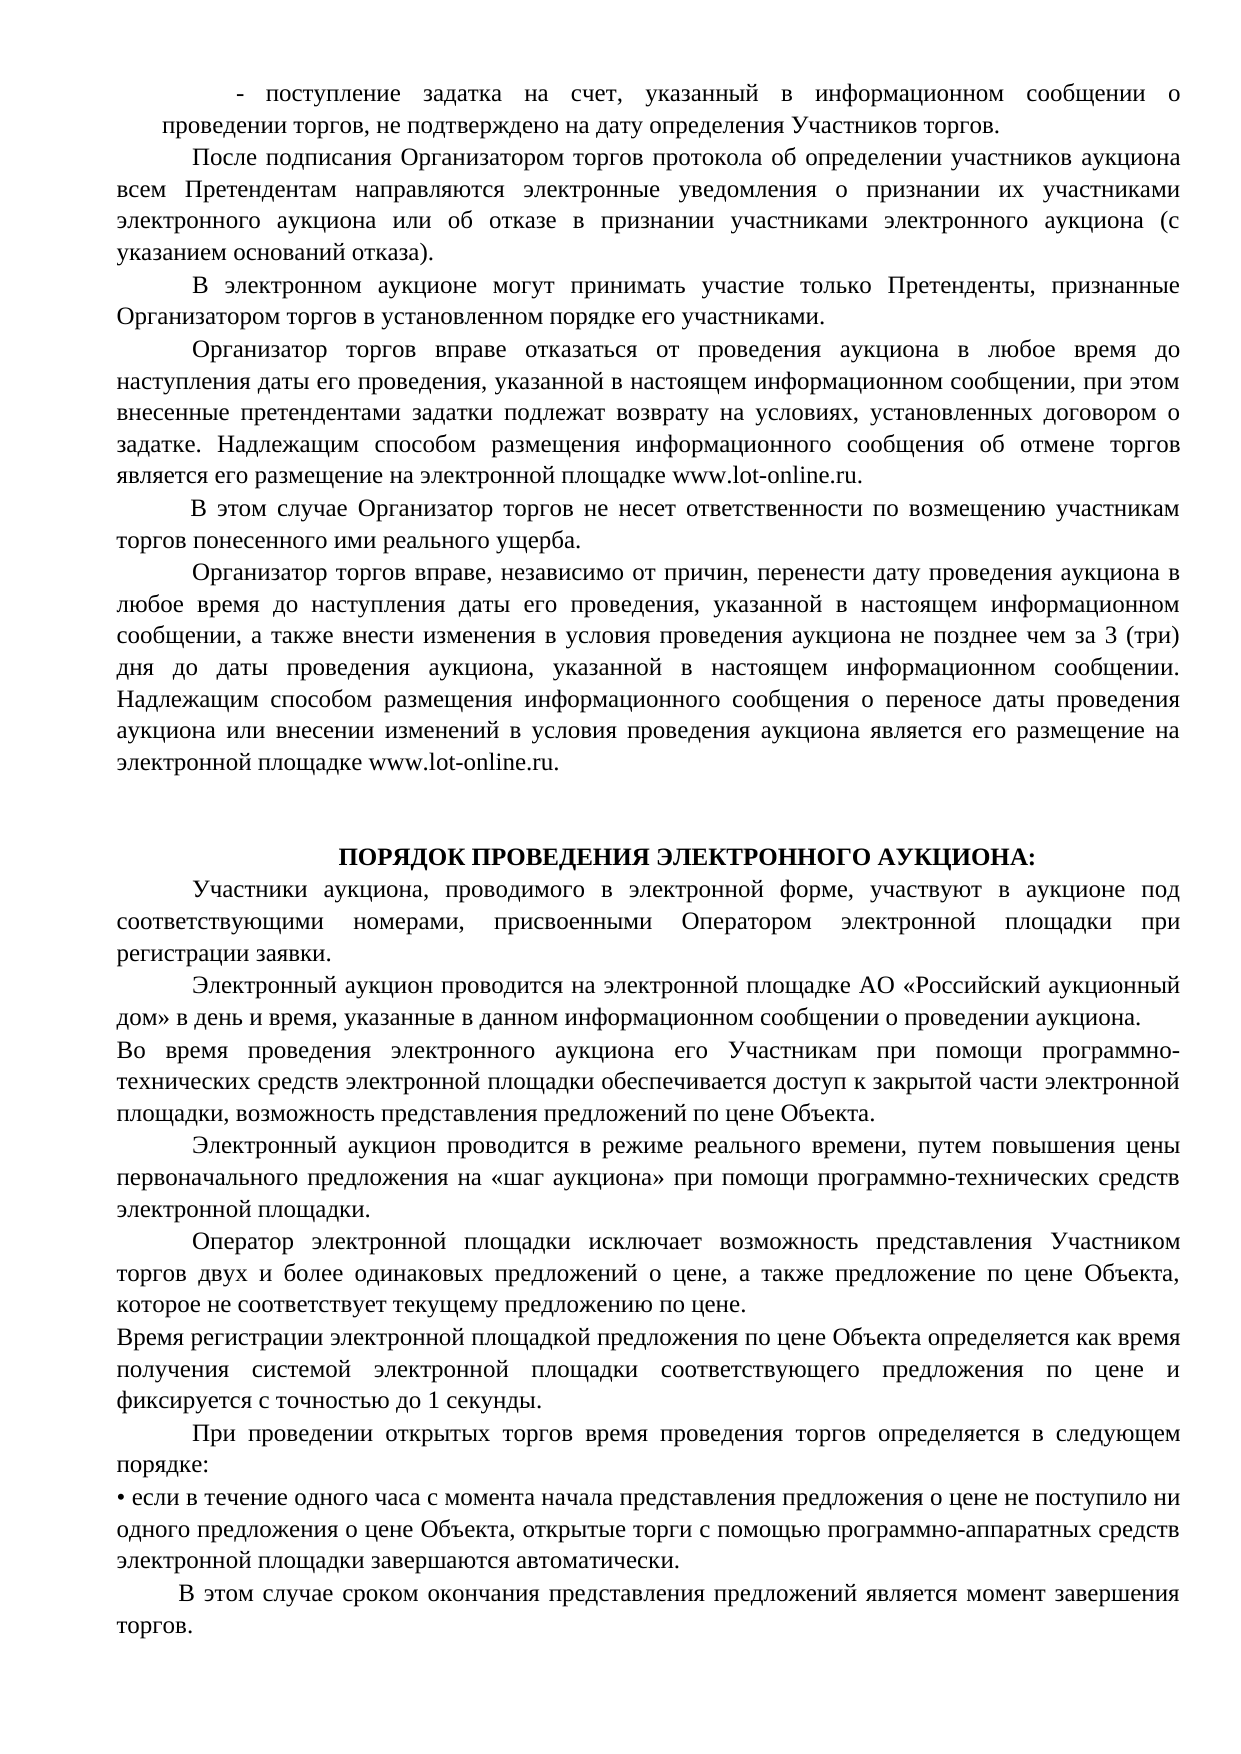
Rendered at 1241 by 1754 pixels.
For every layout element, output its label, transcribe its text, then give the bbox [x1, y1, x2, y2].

text Участники аукциона, проводимого в электронной форме, участвуют в аукционе под соответствующими номерами, присвоенными Оператором электронной площадки при регистрации заявки. [116, 874, 1181, 966]
text • если в течение одного часа с момента начала представления предложения о цене не поступило ни одного предложения о цене Объекта, открытые торги с помощью программно-аппаратных средств электронной площадки завершаются автоматически. [116, 1482, 1181, 1574]
text Во время проведения электронного аукциона его Участникам при помощи программно-технических средств электронной площадки обеспечивается доступ к закрытой части электронной площадки, возможность представления предложений по цене Объекта. [116, 1035, 1181, 1127]
text Электронный аукцион проводится на электронной площадке АО «Российский аукционный дом» в день и время, указанные в данном информационном сообщении о проведении аукциона. [116, 970, 1181, 1031]
text В этом случае Организатор торгов не несет ответственности по возмещению участникам торгов понесенного ими реального ущерба. [116, 493, 1181, 553]
text После подписания Организатором торгов протокола об определении участников аукциона всем Претендентам направляются электронные уведомления о признании их участниками электронного аукциона или об отказе в признании участниками электронного аукциона (с указанием оснований отказа). [116, 142, 1181, 266]
list поступление задатка на счет, указанный в информационном сообщении о проведении торгов, не подтверждено на дату определения Участников торгов. [162, 78, 1181, 138]
text Время регистрации электронной площадкой предложения по цене Объекта определяется как время получения системой электронной площадки соответствующего предложения по цене и фиксируется с точностью до 1 секунды. [116, 1322, 1181, 1414]
text В электронном аукционе могут принимать участие только Претенденты, признанные Организатором торгов в установленном порядке его участниками. [116, 270, 1181, 330]
text При проведении открытых торгов время проведения торгов определяется в следующем порядке: [116, 1418, 1181, 1478]
text В этом случае сроком окончания представления предложений является момент завершения торгов. [116, 1578, 1181, 1638]
text Организатор торгов вправе отказаться от проведения аукциона в любое время до наступления даты его проведения, указанной в настоящем информационном сообщении, при этом внесенные претендентами задатки подлежат возврату на условиях, установленных договором о задатке. Надлежащим способом размещения информационного сообщения об отмене торгов является его размещение на электронной площадке www.lot-online.ru. [116, 334, 1181, 489]
text Оператор электронной площадки исключает возможность представления Участником торгов двух и более одинаковых предложений о цене, а также предложение по цене Объекта, которое не соответствует текущему предложению по цене. [116, 1226, 1181, 1318]
text ПОРЯДОК ПРОВЕДЕНИЯ ЭЛЕКТРОННОГО АУКЦИОНА: [338, 842, 1181, 870]
text Организатор торгов вправе, независимо от причин, перенести дату проведения аукциона в любое время до наступления даты его проведения, указанной в настоящем информационном сообщении, а также внести изменения в условия проведения аукциона не позднее чем за 3 (три) дня до даты проведения аукциона, указанной в настоящем информационном сообщении. Надлежащим способом размещения информационного сообщения о переносе даты проведения аукциона или внесении изменений в условия проведения аукциона является его размещение на электронной площадке www.lot-online.ru. [116, 557, 1181, 776]
text Электронный аукцион проводится в режиме реального времени, путем повышения цены первоначального предложения на «шаг аукциона» при помощи программно-технических средств электронной площадки. [116, 1131, 1181, 1222]
